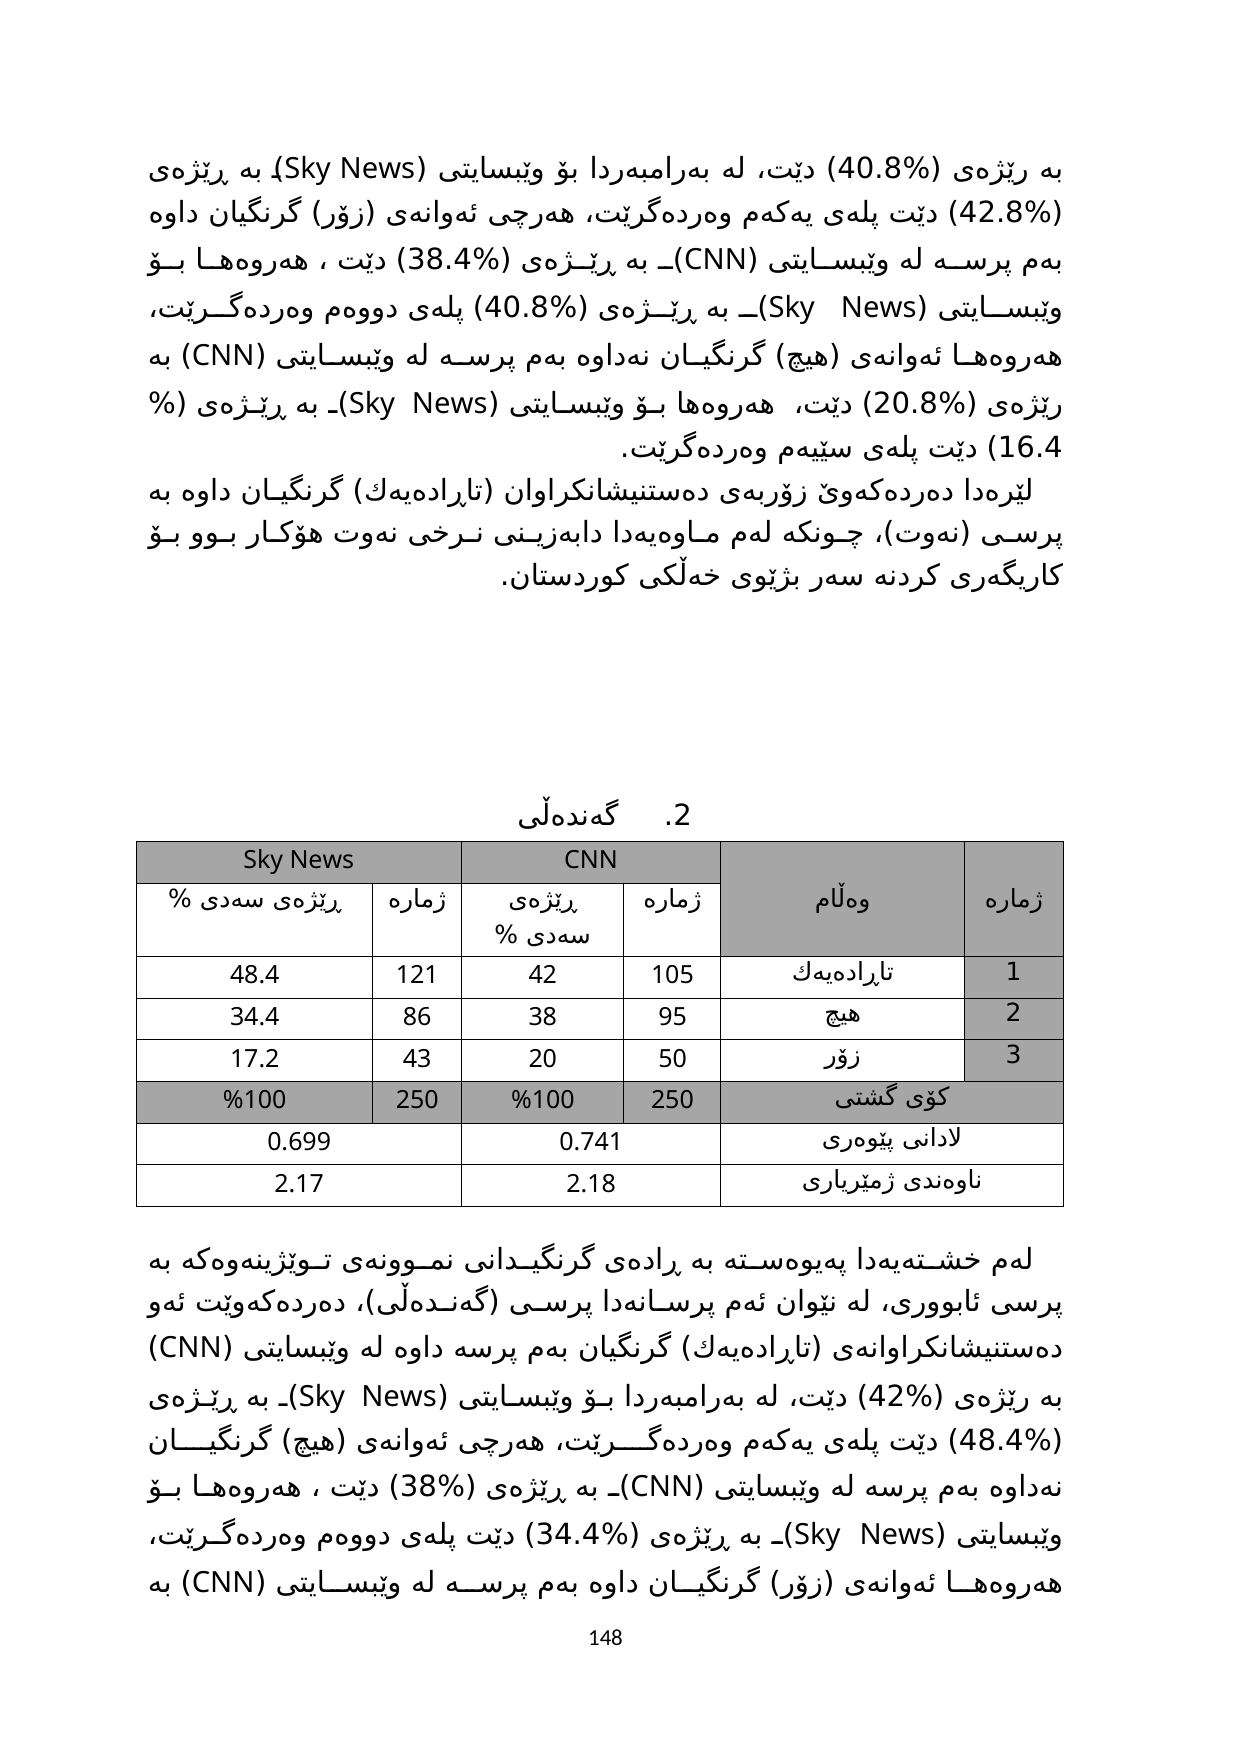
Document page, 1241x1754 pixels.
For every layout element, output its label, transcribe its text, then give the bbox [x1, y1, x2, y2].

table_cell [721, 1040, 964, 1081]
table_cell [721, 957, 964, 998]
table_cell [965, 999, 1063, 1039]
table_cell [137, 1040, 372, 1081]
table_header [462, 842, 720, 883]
text لێره‌دا ده‌رده‌كه‌وێ زۆربه‌ی ده‌ستنیشانكراوان (تاڕاده‌یه‌ك) گرنگیان داوه‌ به‌ پرسی (نه‌وت)، چونكه‌ له‌م ماوه‌یه‌دا دابه‌زینی نرخی نه‌وت هۆكار بوو بۆ كاریگه‌ری كردنه‌ سه‌ر بژێوی خه‌ڵكی كوردستان. [148, 473, 1063, 592]
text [148, 1242, 1063, 1601]
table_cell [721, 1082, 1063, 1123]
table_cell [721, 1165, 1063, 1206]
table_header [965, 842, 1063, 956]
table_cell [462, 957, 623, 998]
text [148, 148, 1063, 465]
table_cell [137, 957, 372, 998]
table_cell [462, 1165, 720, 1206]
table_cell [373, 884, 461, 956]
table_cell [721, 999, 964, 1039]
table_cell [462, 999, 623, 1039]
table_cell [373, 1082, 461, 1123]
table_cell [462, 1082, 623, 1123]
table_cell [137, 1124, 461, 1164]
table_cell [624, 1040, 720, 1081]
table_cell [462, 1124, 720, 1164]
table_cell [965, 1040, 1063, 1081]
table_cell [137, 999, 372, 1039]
list گه‌نده‌ڵی [148, 799, 1063, 833]
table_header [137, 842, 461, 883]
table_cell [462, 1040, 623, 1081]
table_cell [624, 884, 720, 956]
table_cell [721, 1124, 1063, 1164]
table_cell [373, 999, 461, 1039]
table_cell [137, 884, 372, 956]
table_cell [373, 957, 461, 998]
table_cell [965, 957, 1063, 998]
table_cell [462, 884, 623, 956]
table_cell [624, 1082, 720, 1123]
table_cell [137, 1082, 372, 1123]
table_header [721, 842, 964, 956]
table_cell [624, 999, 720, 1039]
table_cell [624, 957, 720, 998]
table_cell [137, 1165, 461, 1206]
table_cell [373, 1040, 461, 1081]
